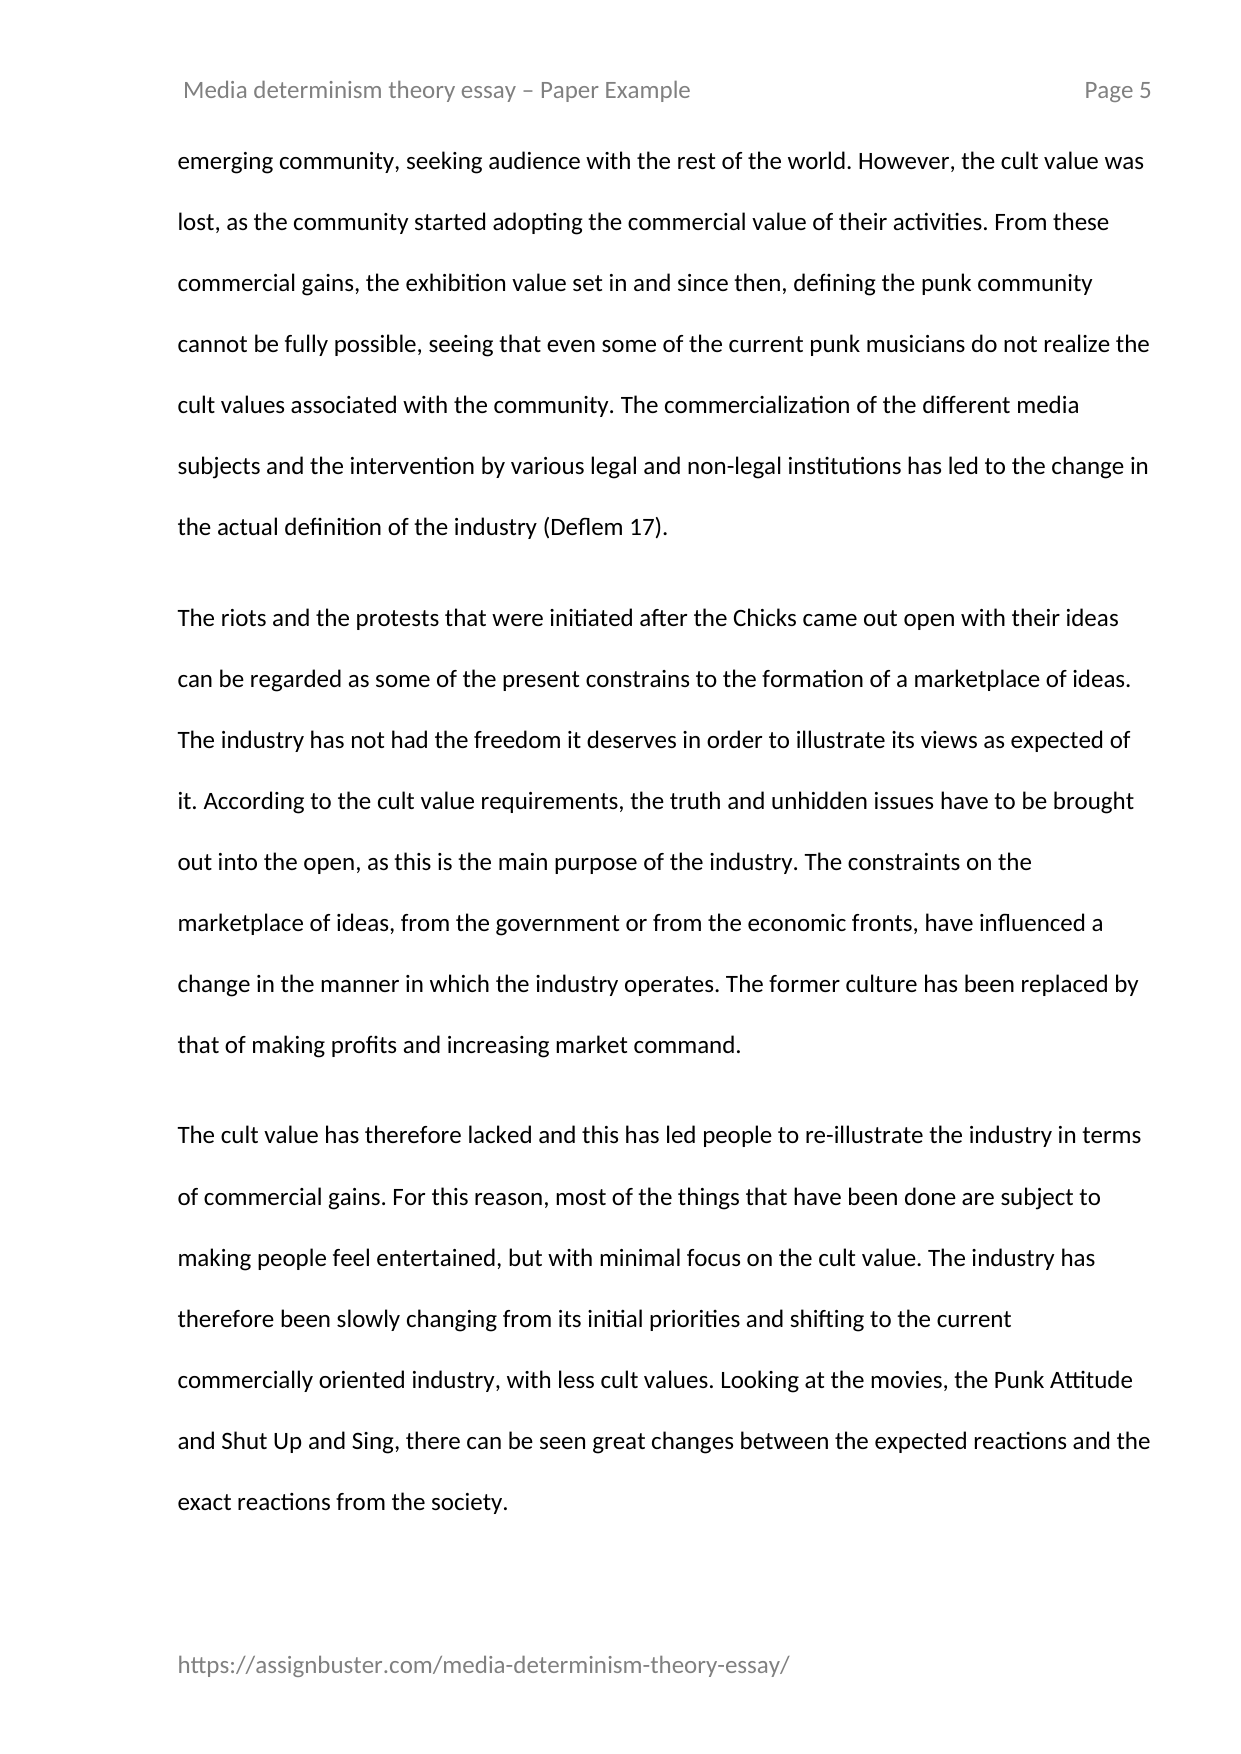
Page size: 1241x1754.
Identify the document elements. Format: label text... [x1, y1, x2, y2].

text The riots and the protests that were initiated after the Chicks came out open with their ideas can be regarded as some of the present constrains to the formation of a marketplace of ideas. The industry has not had the freedom it deserves in order to illustrate its views as expected of it. According to the cult value requirements, the truth and unhidden issues have to be brought out into the open, as this is the main purpose of the industry. The constraints on the marketplace of ideas, from the government or from the economic fronts, have influenced a change in the manner in which the industry operates. The former culture has been replaced by that of making profits and increasing market command. [177, 602, 1152, 1059]
text The cult value has therefore lacked and this has led people to re-illustrate the industry in terms of commercial gains. For this reason, most of the things that have been done are subject to making people feel entertained, but with minimal focus on the cult value. The industry has therefore been slowly changing from its initial priorities and shifting to the current commercially oriented industry, with less cult values. Looking at the movies, the Punk Attitude and Shut Up and Sing, there can be seen great changes between the expected reactions and the exact reactions from the society. [177, 1119, 1152, 1516]
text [177, 145, 1152, 542]
